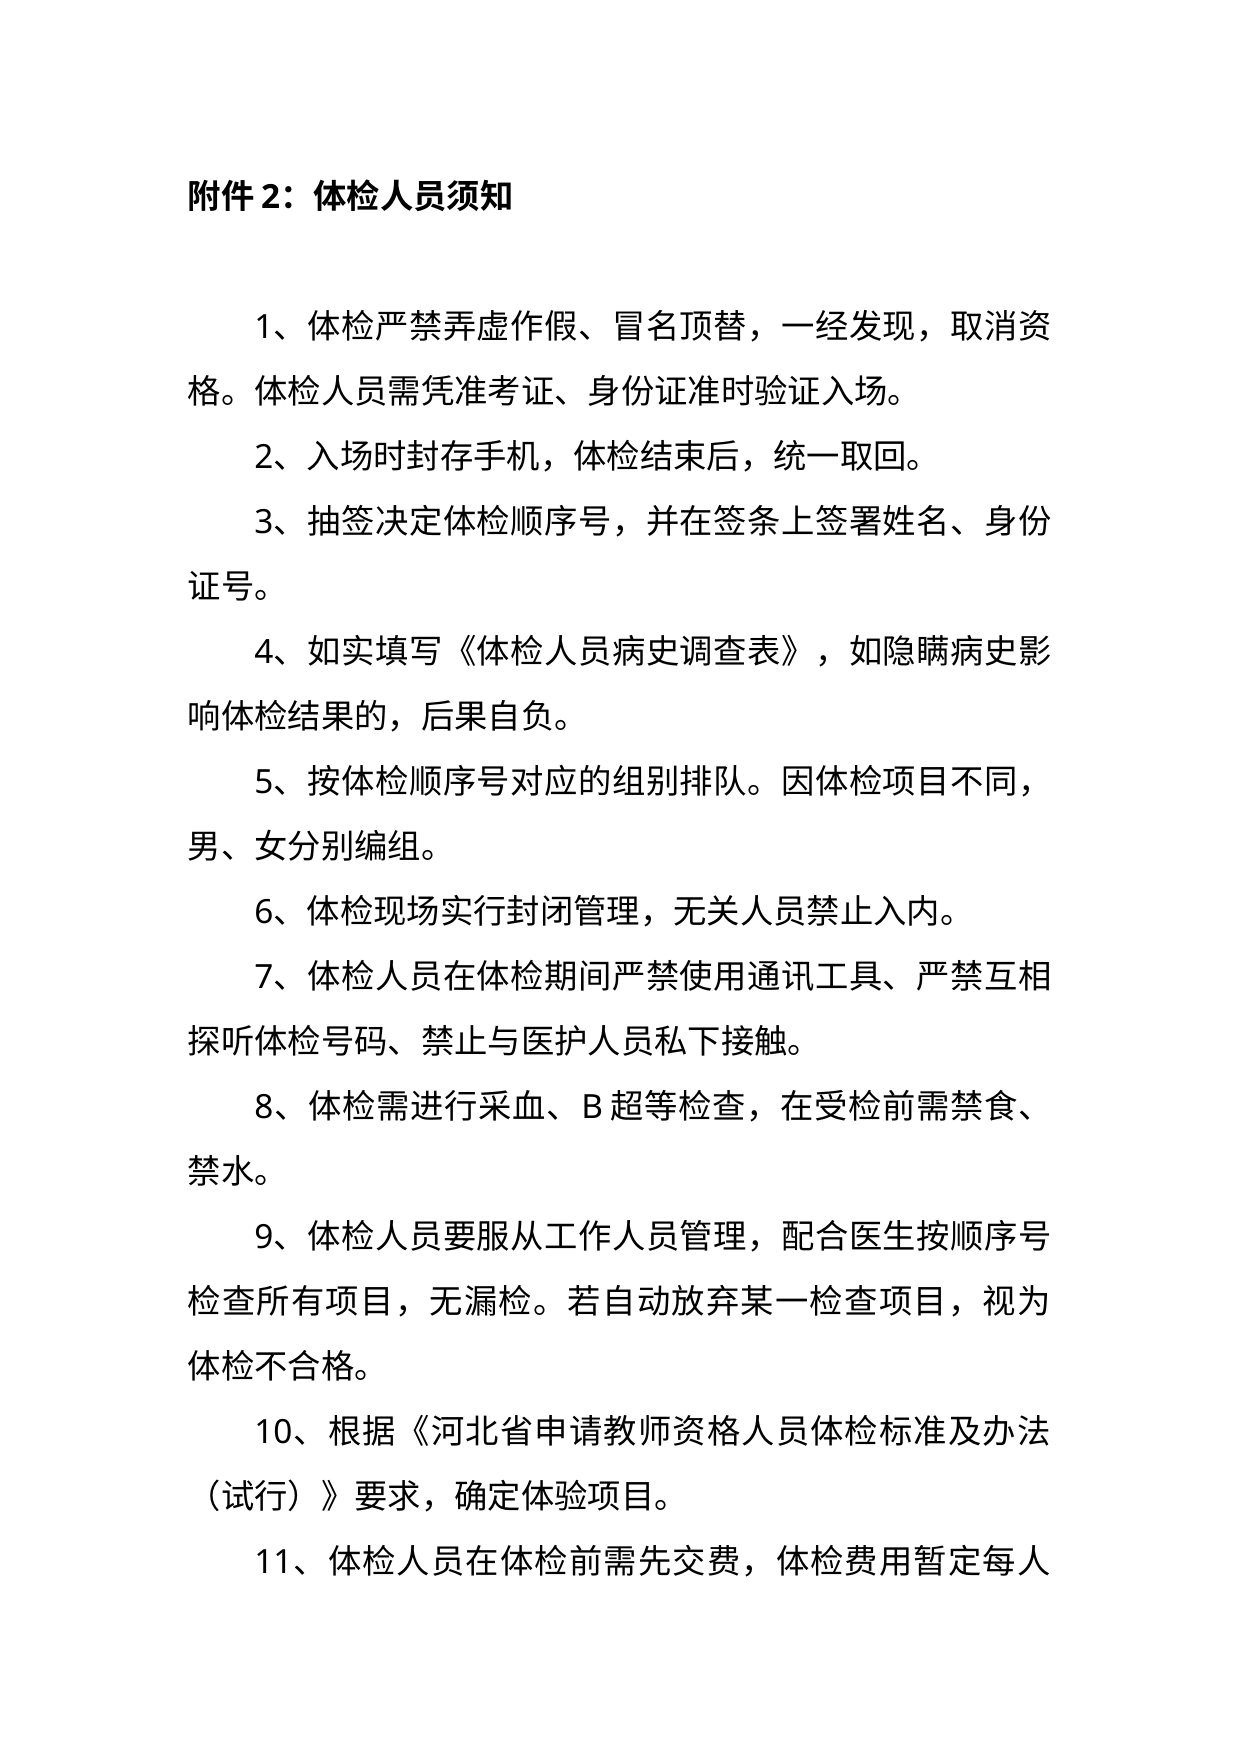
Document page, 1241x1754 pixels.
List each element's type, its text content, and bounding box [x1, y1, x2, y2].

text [187, 1527, 1053, 1592]
text 2、入场时封存手机，体检结束后，统一取回。 [187, 422, 1053, 487]
text 3、抽签决定体检顺序号，并在签条上签署姓名、身份证号。 [187, 487, 1053, 617]
text 8、体检需进行采血、B超等检查，在受检前需禁食、禁水。 [187, 1072, 1053, 1202]
text 附件2：体检人员须知 [187, 162, 1053, 227]
text 10、根据《河北省申请教师资格人员体检标准及办法（试行）》要求，确定体验项目。 [187, 1397, 1053, 1527]
text 6、体检现场实行封闭管理，无关人员禁止入内。 [187, 877, 1053, 942]
text 7、体检人员在体检期间严禁使用通讯工具、严禁互相探听体检号码、禁止与医护人员私下接触。 [187, 942, 1053, 1072]
text 5、按体检顺序号对应的组别排队。因体检项目不同，男、女分别编组。 [187, 747, 1053, 877]
text 1、体检严禁弄虚作假、冒名顶替，一经发现，取消资格。体检人员需凭准考证、身份证准时验证入场。 [187, 292, 1053, 422]
text 4、如实填写《体检人员病史调查表》，如隐瞒病史影响体检结果的，后果自负。 [187, 617, 1053, 747]
text 9、体检人员要服从工作人员管理，配合医生按顺序号检查所有项目，无漏检。若自动放弃某一检查项目，视为体检不合格。 [187, 1202, 1053, 1397]
